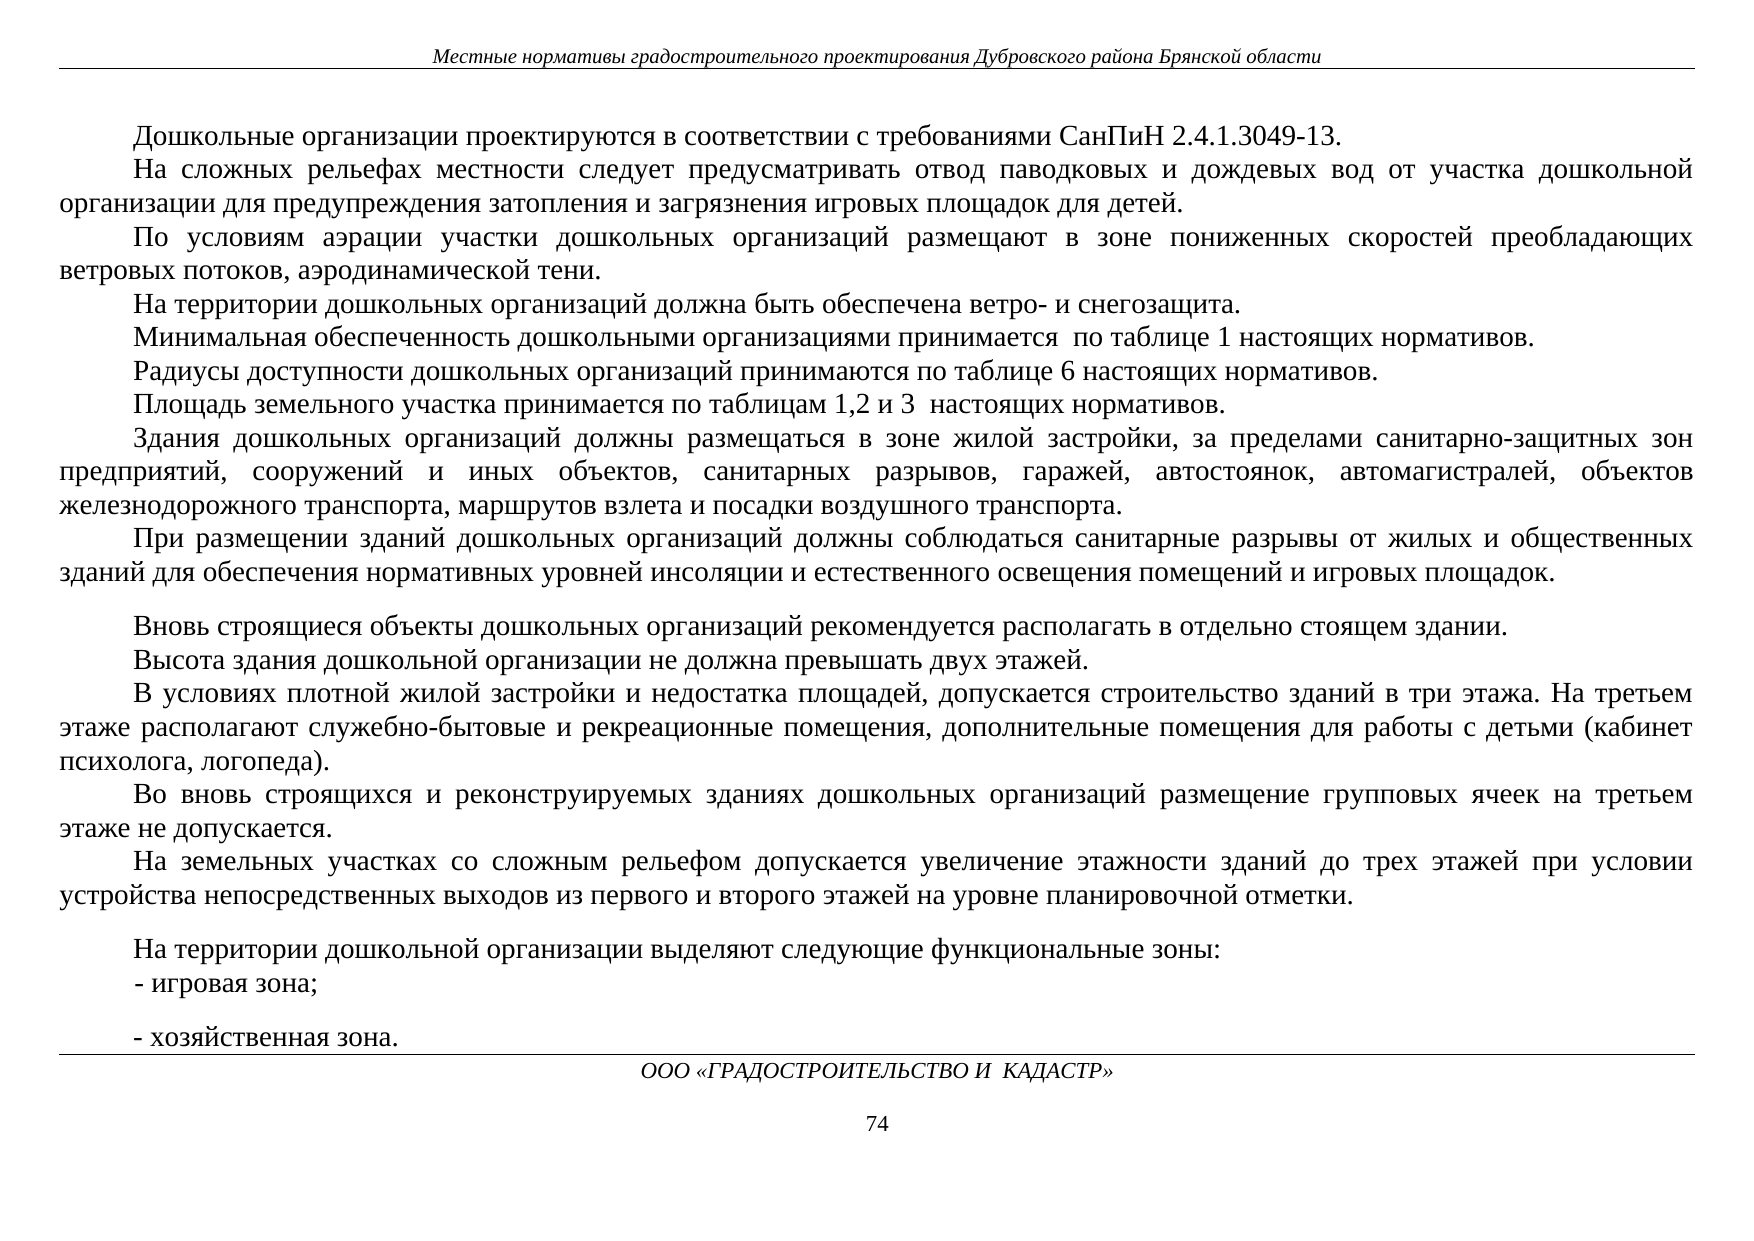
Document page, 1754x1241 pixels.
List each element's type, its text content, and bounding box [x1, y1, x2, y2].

text По условиям аэрации участки дошкольных организаций размещают в зоне пониженных скоростей преобладающих ветровых потоков, аэродинамической тени. [59, 219, 1695, 286]
text На сложных рельефах местности следует предусматривать отвод паводковых и дождевых вод от участка дошкольной организации для предупреждения затопления и загрязнения игровых площадок для детей. [59, 152, 1695, 219]
text На земельных участках со сложным рельефом допускается увеличение этажности зданий до трех этажей при условии устройства непосредственных выходов из первого и второго этажей на уровне планировочной отметки. [59, 843, 1695, 910]
text Вновь строящиеся объекты дошкольных организаций рекомендуется располагать в отдельно стоящем здании. [59, 608, 1695, 642]
text В условиях плотной жилой застройки и недостатка площадей, допускается строительство зданий в три этажа. На третьем этаже располагают служебно-бытовые и рекреационные помещения, дополнительные помещения для работы с детьми (кабинет психолога, логопеда). [59, 676, 1695, 776]
text Дошкольные организации проектируются в соответствии с требованиями СанПиН 2.4.1.3049-13. [59, 118, 1695, 152]
text Здания дошкольных организаций должны размещаться в зоне жилой застройки, за пределами санитарно-защитных зон предприятий, сооружений и иных объектов, санитарных разрывов, гаражей, автостоянок, автомагистралей, объектов железнодорожного транспорта, маршрутов взлета и посадки воздушного транспорта. [59, 420, 1695, 521]
text При размещении зданий дошкольных организаций должны соблюдаться санитарные разрывы от жилых и общественных зданий для обеспечения нормативных уровней инсоляции и естественного освещения помещений и игровых площадок. [59, 521, 1695, 588]
text Радиусы доступности дошкольных организаций принимаются по таблице 6 настоящих нормативов. [59, 353, 1695, 386]
text Минимальная обеспеченность дошкольными организациями принимается по таблице 1 настоящих нормативов. [59, 319, 1695, 353]
text Во вновь строящихся и реконструируемых зданиях дошкольных организаций размещение групповых ячеек на третьем этаже не допускается. [59, 776, 1695, 843]
text - хозяйственная зона. [59, 1019, 1695, 1053]
text На территории дошкольной организации выделяют следующие функциональные зоны: [59, 931, 1695, 965]
text Площадь земельного участка принимается по таблицам 1,2 и 3 настоящих нормативов. [59, 386, 1695, 420]
text Высота здания дошкольной организации не должна превышать двух этажей. [59, 642, 1695, 676]
text - игровая зона; [59, 965, 1695, 998]
text На территории дошкольных организаций должна быть обеспечена ветро- и снегозащита. [59, 286, 1695, 319]
